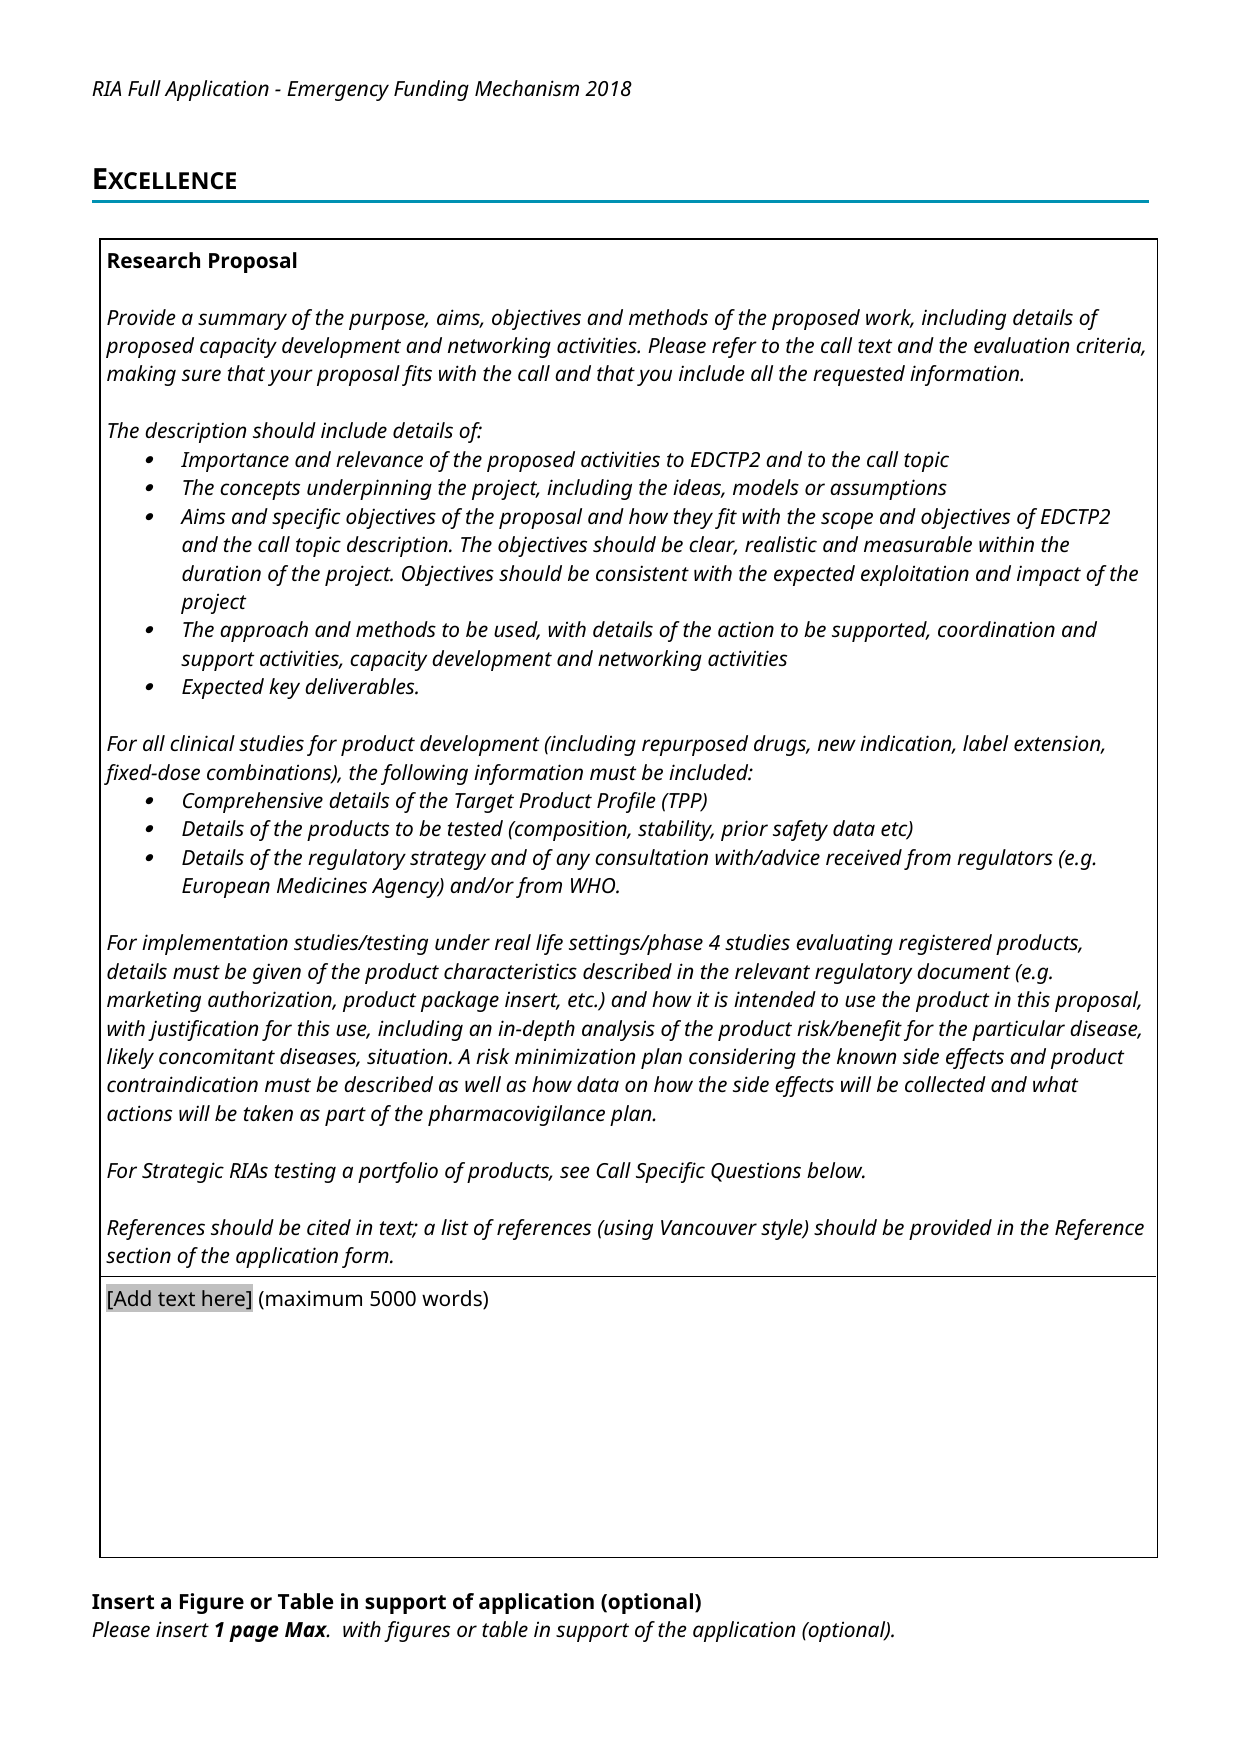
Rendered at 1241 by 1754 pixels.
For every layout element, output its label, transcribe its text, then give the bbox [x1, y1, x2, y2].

text Insert a Figure or Table in support of application (optional) [92, 1587, 1149, 1615]
subtitle Excellence [92, 158, 1149, 200]
text Please insert 1 page Max. with figures or table in support of the application (optional). [92, 1615, 1149, 1644]
table_cell [Add text here] (maximum 5000 words) [101, 1276, 1157, 1557]
table_header Research Proposal Provide a summary of the purpose, aims, objectives and methods of the proposed work, including details of proposed capacity development and networking activities. Please refer to the call text and the evaluation criteria, making sure that your proposal fits with the call and that you include all the requested information. The description should include details of: Importance and relevance of the proposed activities to EDCTP2 and to the call topic The concepts underpinning the project, including the ideas, models or assumptions Aims and specific objectives of the proposal and how they fit with the scope and objectives of EDCTP2 and the call topic description. The objectives should be clear, realistic and measurable within the duration of the project. Objectives should be consistent with the expected exploitation and impact of the project The approach and methods to be used, with details of the action to be supported, coordination and support activities, capacity development and networking activities Expected key deliverables. For all clinical studies for product development (including repurposed drugs, new indication, label extension, fixed-dose combinations), the following information must be included: Comprehensive details of the Target Product Profile (TPP) Details of the products to be tested (composition, stability, prior safety data etc) Details of the regulatory strategy and of any consultation with/advice received from regulators (e.g. European Medicines Agency) and/or from WHO. For implementation studies/testing under real life settings/phase 4 studies evaluating registered products, details must be given of the product characteristics described in the relevant regulatory document (e.g. marketing authorization, product package insert, etc.) and how it is intended to use the product in this proposal, with justification for this use, including an in-depth analysis of the product risk/benefit for the particular disease, likely concomitant diseases, situation. A risk minimization plan considering the known side effects and product contraindication must be described as well as how data on how the side effects will be collected and what actions will be taken as part of the pharmacovigilance plan. For Strategic RIAs testing a portfolio of products, see Call Specific Questions below. References should be cited in text; a list of references (using Vancouver style) should be provided in the Reference section of the application form. [101, 240, 1157, 1276]
